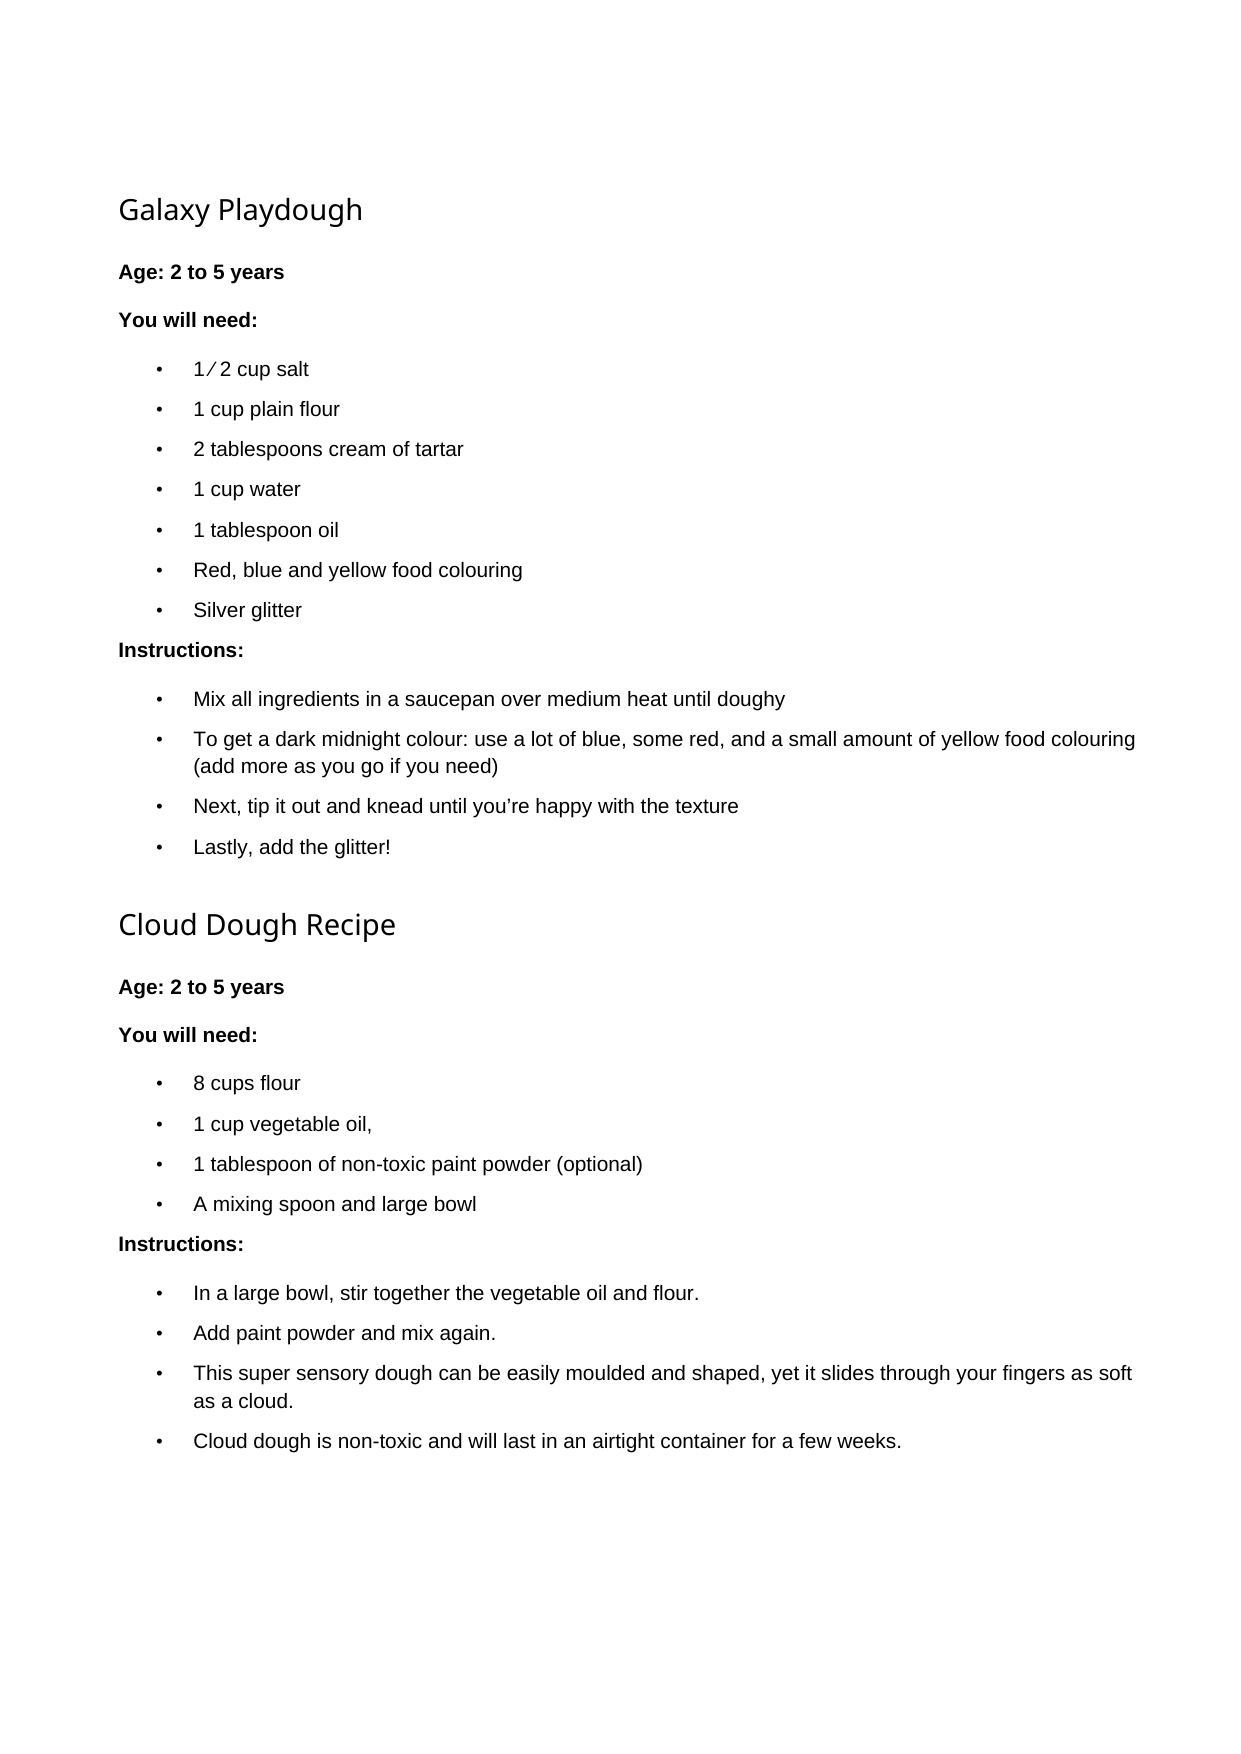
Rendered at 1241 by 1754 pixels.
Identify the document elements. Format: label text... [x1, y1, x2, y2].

list 1 tablespoon of non-toxic paint powder (optional) [156, 1152, 1137, 1176]
text Instructions: [118, 638, 1137, 662]
list 8 cups flour [156, 1071, 1137, 1095]
list Cloud dough is non-toxic and will last in an airtight container for a few weeks. [156, 1428, 1137, 1453]
list A mixing spoon and large bowl [156, 1192, 1137, 1216]
list 1 cup plain flour [156, 397, 1137, 421]
text You will need: [118, 308, 1137, 332]
list Silver glitter [156, 598, 1137, 622]
list Red, blue and yellow food colouring [156, 558, 1137, 582]
list 2 tablespoons cream of tartar [156, 437, 1137, 461]
list Mix all ingredients in a saucepan over medium heat until doughy [156, 686, 1137, 711]
text Instructions: [118, 1232, 1137, 1256]
text Age: 2 to 5 years [118, 974, 1137, 998]
list This super sensory dough can be easily moulded and shaped, yet it slides through your fingers as soft as a cloud. [156, 1361, 1137, 1412]
list Lastly, add the glitter! [156, 834, 1137, 859]
subtitle Cloud Dough Recipe [118, 904, 1137, 944]
text Age: 2 to 5 years [118, 260, 1137, 284]
subtitle Galaxy Playdough [118, 189, 1137, 229]
list 1 ⁄ 2 cup salt [156, 357, 1137, 381]
list In a large bowl, stir together the vegetable oil and flour. [156, 1280, 1137, 1304]
list Next, tip it out and knead until you’re happy with the texture [156, 794, 1137, 818]
list Add paint powder and mix again. [156, 1321, 1137, 1345]
list 1 cup water [156, 477, 1137, 501]
text You will need: [118, 1023, 1137, 1047]
list 1 cup vegetable oil, [156, 1111, 1137, 1136]
list To get a dark midnight colour: use a lot of blue, some red, and a small amount of yellow food colouring (add more as you go if you need) [156, 727, 1137, 778]
list 1 tablespoon oil [156, 517, 1137, 542]
